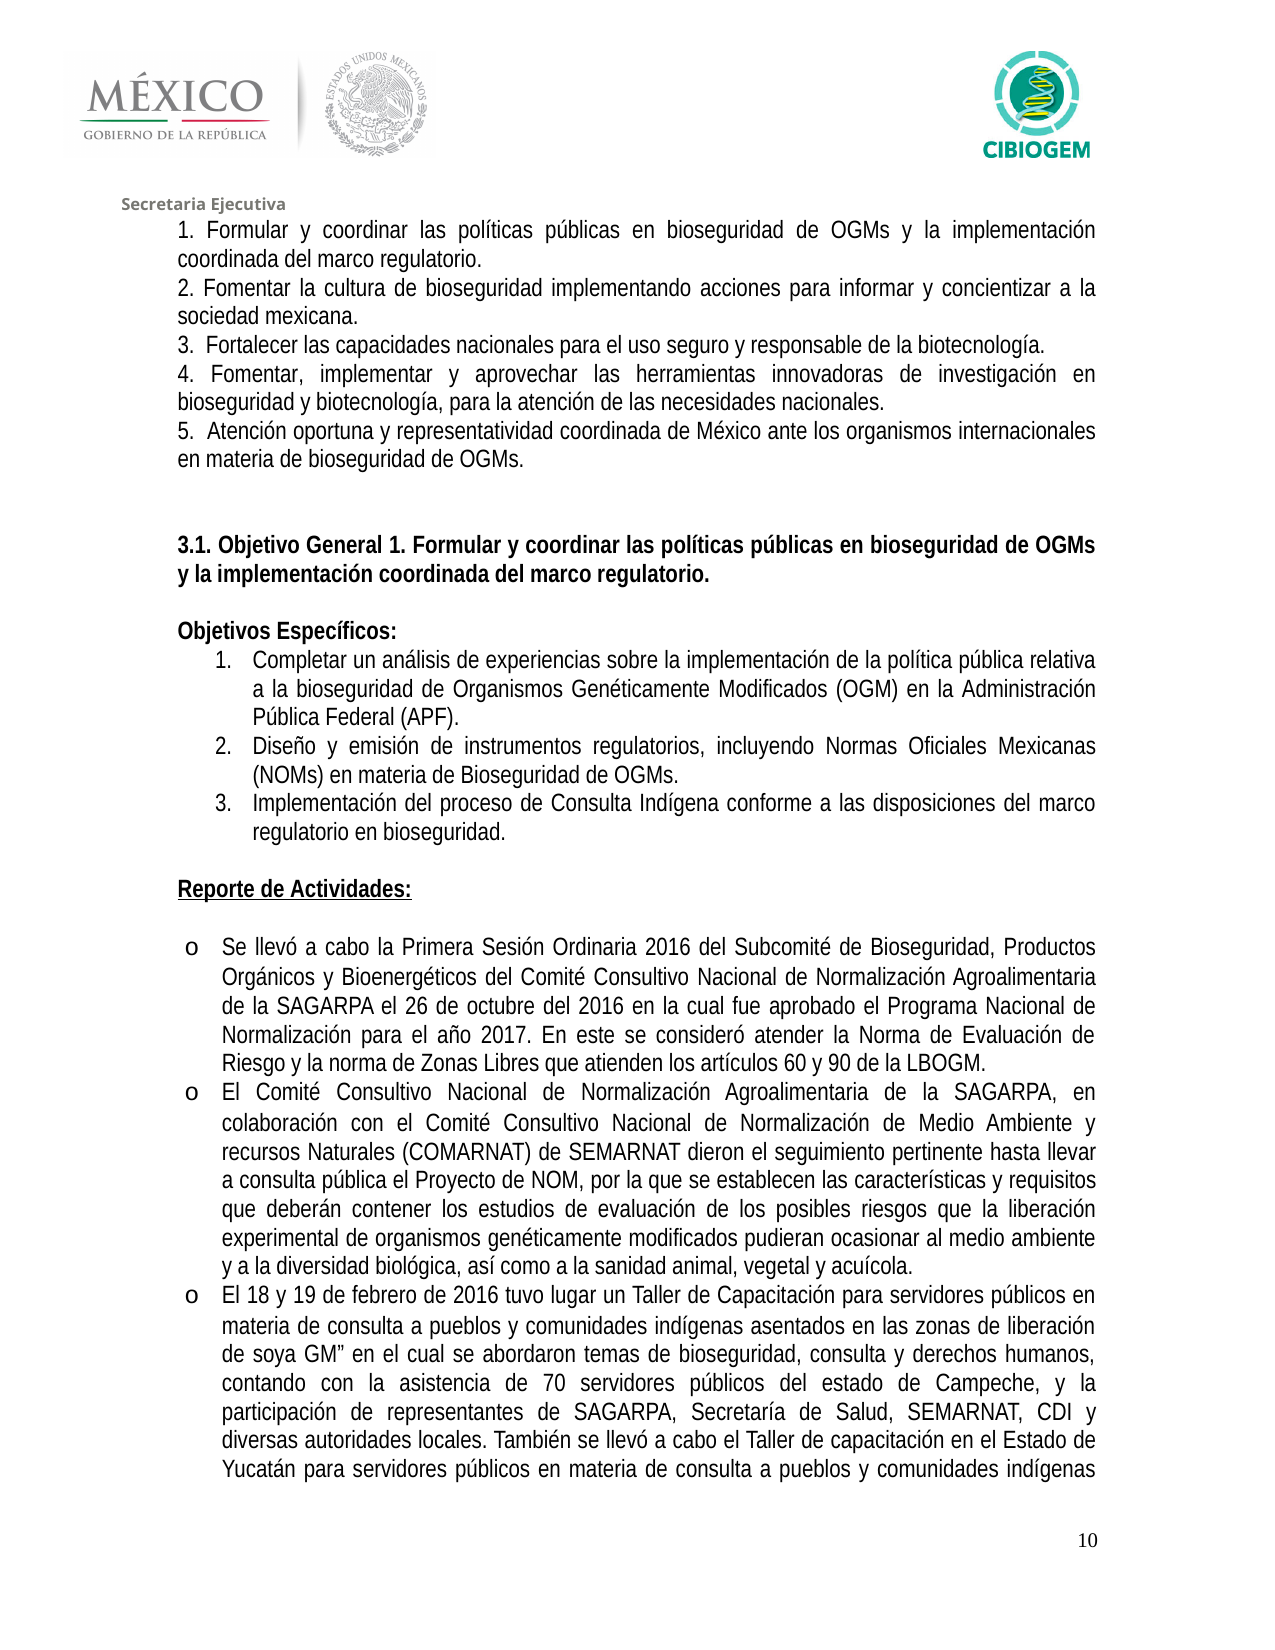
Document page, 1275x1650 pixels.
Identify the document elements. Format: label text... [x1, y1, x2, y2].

picture [63, 51, 437, 158]
text 5. Atención oportuna y representatividad coordinada de México ante los organismos internacionales en materia de bioseguridad de OGMs. [177, 416, 1098, 473]
text 4. Fomentar, implementar y aprovechar las herramientas innovadoras de investigación en bioseguridad y biotecnología, para la atención de las necesidades nacionales. [177, 358, 1098, 416]
text Objetivos Específicos: [177, 616, 1098, 645]
list Completar un análisis de experiencias sobre la implementación de la política pública relativa a la bioseguridad de Organismos Genéticamente Modificados (OGM) en la Administración Pública Federal (APF). [215, 645, 1098, 731]
text Reporte de Actividades: [177, 874, 1098, 903]
text 3. Fortalecer las capacidades nacionales para el uso seguro y responsable de la biotecnología. [177, 330, 1098, 358]
picture [983, 51, 1090, 158]
list El Comité Consultivo Nacional de Normalización Agroalimentaria de la SAGARPA, en colaboración con el Comité Consultivo Nacional de Normalización de Medio Ambiente y recursos Naturales (COMARNAT) de SEMARNAT dieron el seguimiento pertinente hasta llevar a consulta pública el Proyecto de NOM, por la que se establecen las características y requisitos que deberán contener los estudios de evaluación de los posibles riesgos que la liberación experimental de organismos genéticamente modificados pudieran ocasionar al medio ambiente y a la diversidad biológica, así como a la sanidad animal, vegetal y acuícola. [184, 1077, 1098, 1280]
list Diseño y emisión de instrumentos regulatorios, incluyendo Normas Oficiales Mexicanas (NOMs) en materia de Bioseguridad de OGMs. [215, 731, 1098, 788]
list Implementación del proceso de Consulta Indígena conforme a las disposiciones del marco regulatorio en bioseguridad. [215, 788, 1098, 846]
text 1. Formular y coordinar las políticas públicas en bioseguridad de OGMs y la implementación coordinada del marco regulatorio. [177, 215, 1098, 273]
text 3.1. Objetivo General 1. Formular y coordinar las políticas públicas en bioseguridad de OGMs y la implementación coordinada del marco regulatorio. [177, 530, 1098, 588]
list Se llevó a cabo la Primera Sesión Ordinaria 2016 del Subcomité de Bioseguridad, Productos Orgánicos y Bioenergéticos del Comité Consultivo Nacional de Normalización Agroalimentaria de la SAGARPA el 26 de octubre del 2016 en la cual fue aprobado el Programa Nacional de Normalización para el año 2017. En este se consideró atender la Norma de Evaluación de Riesgo y la norma de Zonas Libres que atienden los artículos 60 y 90 de la LBOGM. [184, 931, 1098, 1077]
text 2. Fomentar la cultura de bioseguridad implementando acciones para informar y concientizar a la sociedad mexicana. [177, 273, 1098, 330]
